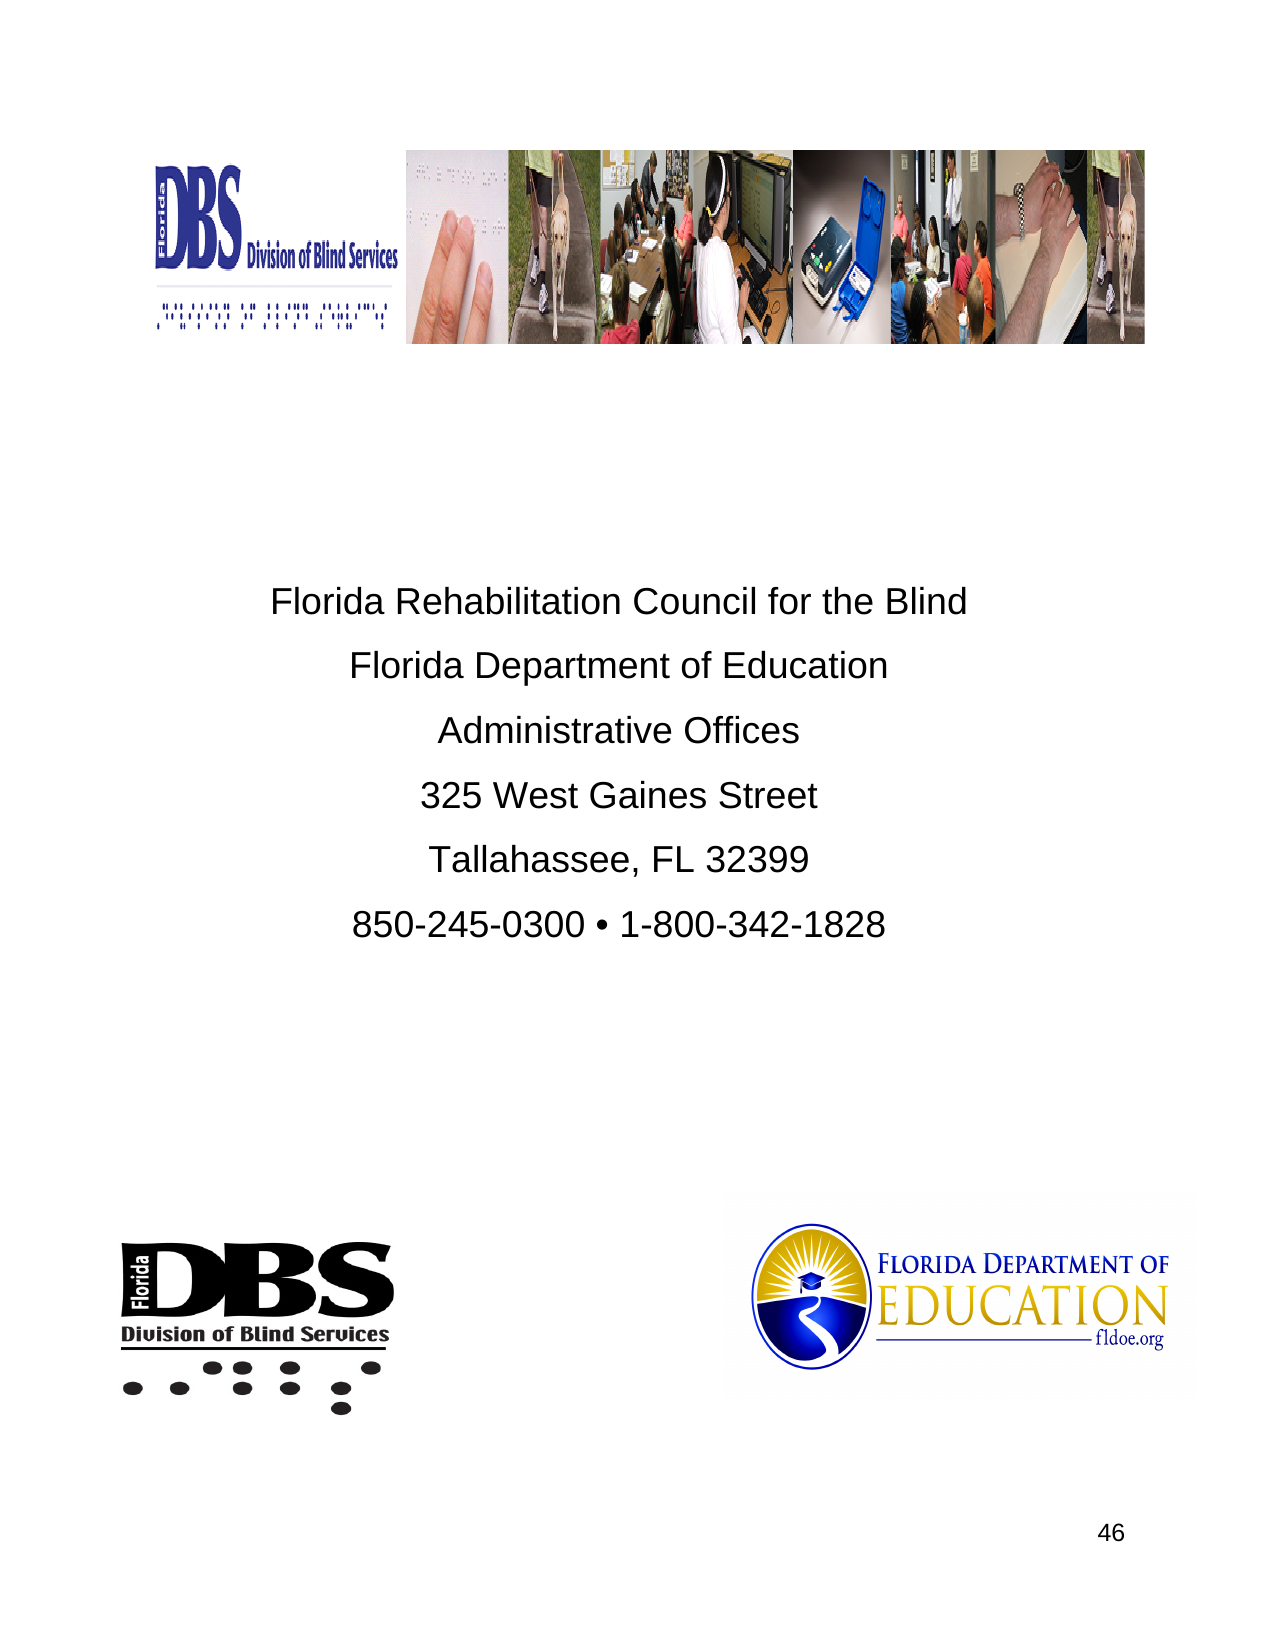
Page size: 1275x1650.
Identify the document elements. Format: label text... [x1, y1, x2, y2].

picture [722, 1193, 1198, 1400]
text 850-245-0300 • 1-800-342-1828 [187, 902, 1050, 946]
picture [111, 1236, 402, 1421]
text Administrative Offices [187, 708, 1050, 751]
text 325 West Gaines Street [187, 773, 1050, 816]
text Florida Department of Education [187, 644, 1050, 687]
text Tallahassee, FL 32399 [187, 838, 1050, 881]
text Florida Rehabilitation Council for the Blind [187, 579, 1050, 622]
picture [150, 150, 1145, 344]
